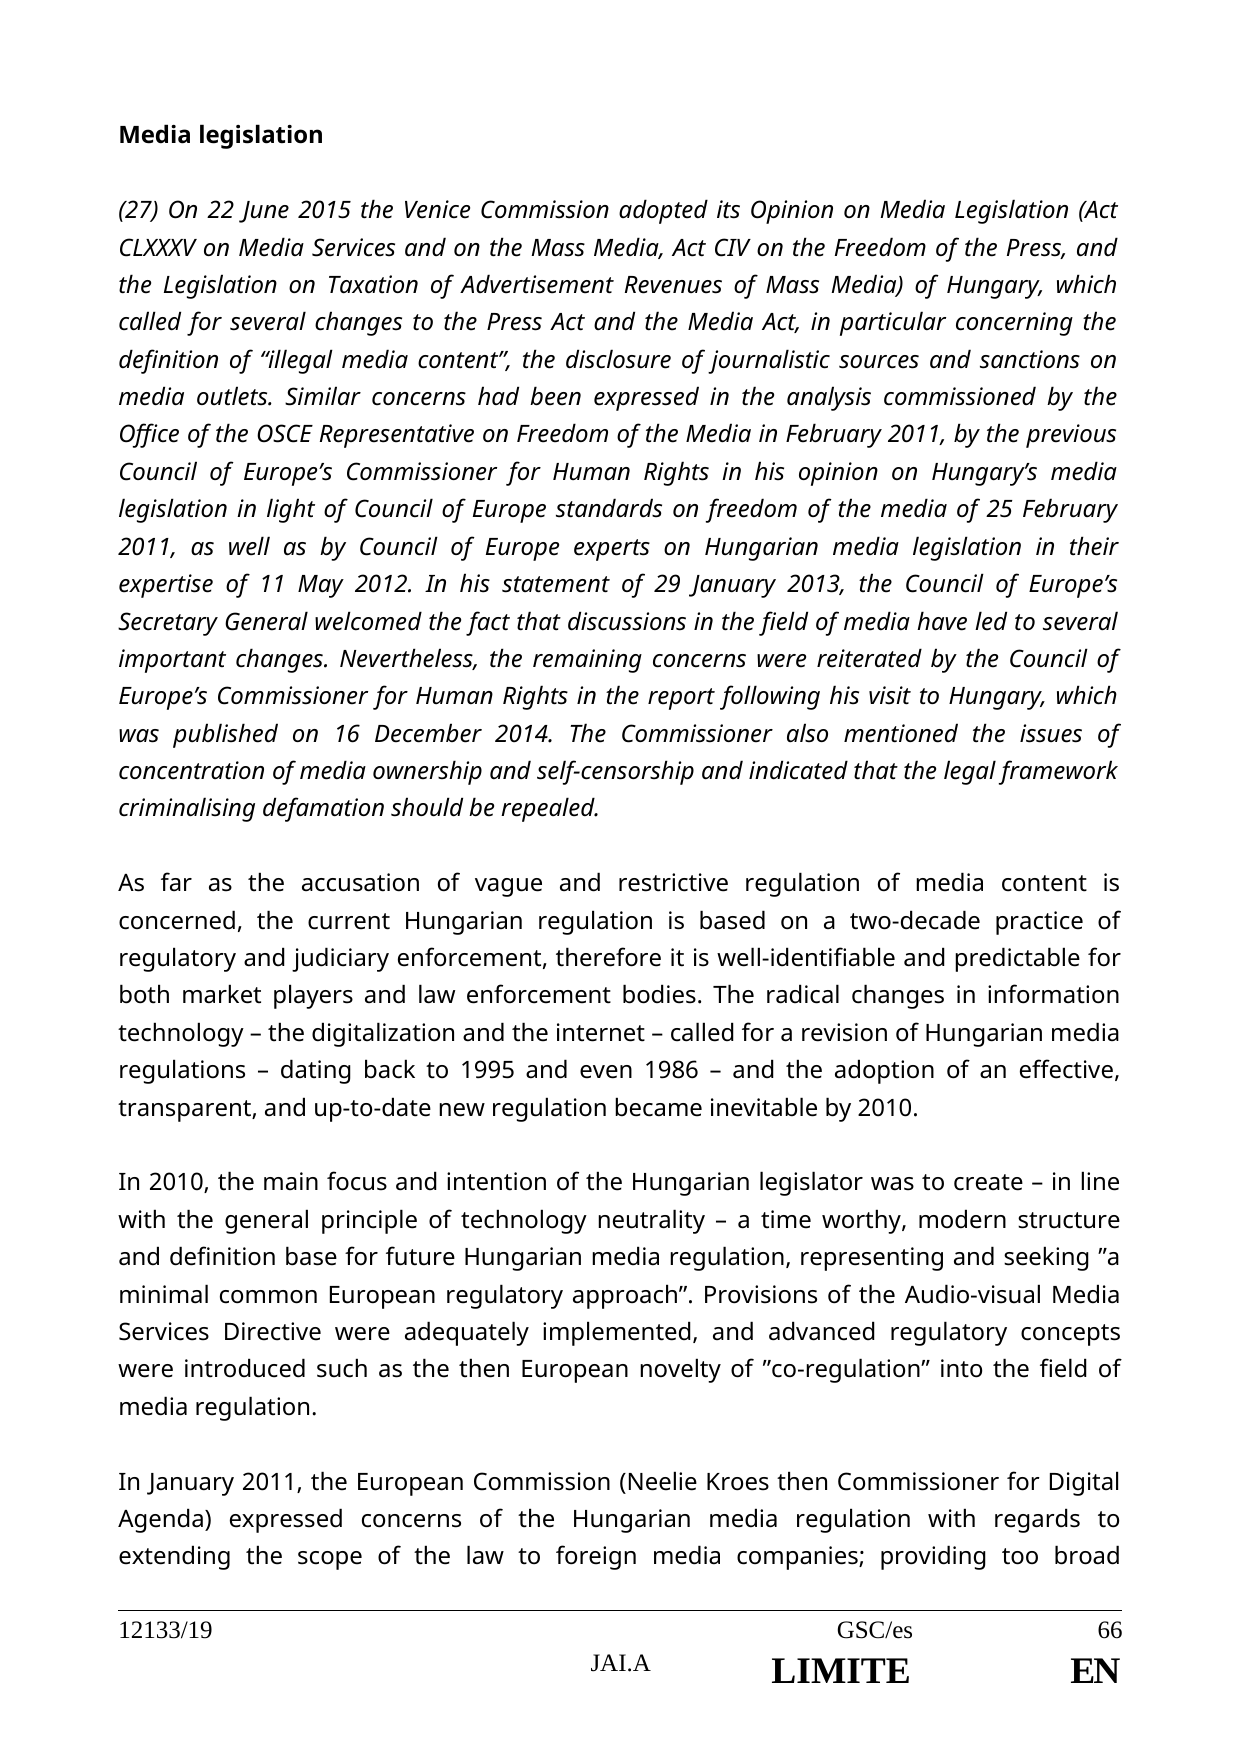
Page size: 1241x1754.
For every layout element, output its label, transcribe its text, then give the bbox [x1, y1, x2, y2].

subtitle Media legislation [118, 118, 1122, 151]
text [118, 1464, 1122, 1572]
text In 2010, the main focus and intention of the Hungarian legislator was to create – in line with the general principle of technology neutrality – a time worthy, modern structure and definition base for future Hungarian media regulation, representing and seeking ”a minimal common European regulatory approach”. Provisions of the Audio-visual Media Services Directive were adequately implemented, and advanced regulatory concepts were introduced such as the then European novelty of ”co-regulation” into the field of media regulation. [118, 1165, 1122, 1422]
text (27) On 22 June 2015 the Venice Commission adopted its Opinion on Media Legislation (Act CLXXXV on Media Services and on the Mass Media, Act CIV on the Freedom of the Press, and the Legislation on Taxation of Advertisement Revenues of Mass Media) of Hungary, which called for several changes to the Press Act and the Media Act, in particular concerning the definition of “illegal media content”, the disclosure of journalistic sources and sanctions on media outlets. Similar concerns had been expressed in the analysis commissioned by the Office of the OSCE Representative on Freedom of the Media in February 2011, by the previous Council of Europe’s Commissioner for Human Rights in his opinion on Hungary’s media legislation in light of Council of Europe standards on freedom of the media of 25 February 2011, as well as by Council of Europe experts on Hungarian media legislation in their expertise of 11 May 2012. In his statement of 29 January 2013, the Council of Europe’s Secretary General welcomed the fact that discussions in the field of media have led to several important changes. Nevertheless, the remaining concerns were reiterated by the Council of Europe’s Commissioner for Human Rights in the report following his visit to Hungary, which was published on 16 December 2014. The Commissioner also mentioned the issues of concentration of media ownership and self-censorship and indicated that the legal framework criminalising defamation should be repealed. [118, 193, 1122, 824]
text As far as the accusation of vague and restrictive regulation of media content is concerned, the current Hungarian regulation is based on a two-decade practice of regulatory and judiciary enforcement, therefore it is well-identifiable and predictable for both market players and law enforcement bodies. The radical changes in information technology – the digitalization and the internet – called for a revision of Hungarian media regulations – dating back to 1995 and even 1986 – and the adoption of an effective, transparent, and up-to-date new regulation became inevitable by 2010. [118, 866, 1122, 1123]
